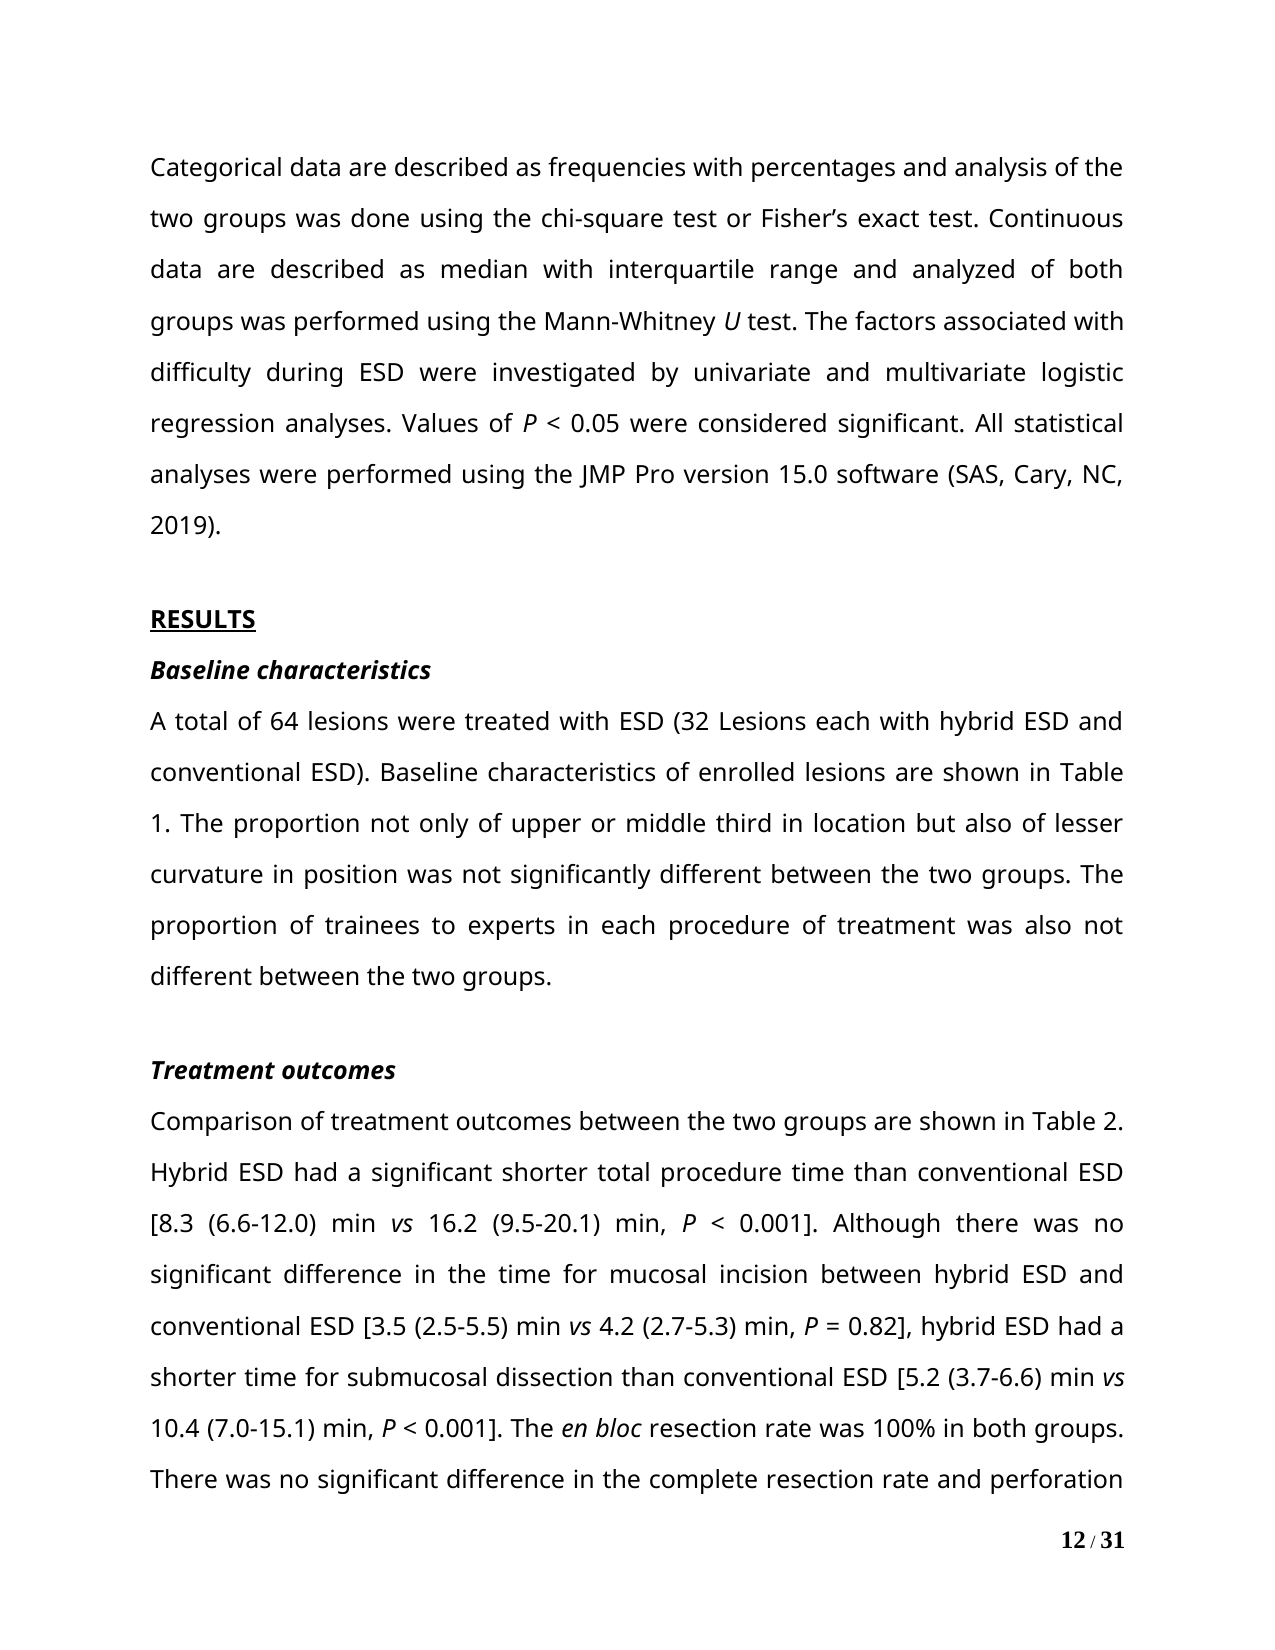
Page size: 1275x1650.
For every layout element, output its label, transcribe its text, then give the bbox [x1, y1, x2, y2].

text Baseline characteristics [150, 652, 1125, 687]
text A total of 64 lesions were treated with ESD (32 Lesions each with hybrid ESD and conventional ESD). Baseline characteristics of enrolled lesions are shown in Table 1. The proportion not only of upper or middle third in location but also of lesser curvature in position was not significantly different between the two groups. The proportion of trainees to experts in each procedure of treatment was also not different between the two groups. [150, 703, 1125, 993]
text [150, 1104, 1125, 1495]
text Treatment outcomes [150, 1053, 1125, 1087]
text Categorical data are described as frequencies with percentages and analysis of the two groups was done using the chi-square test or Fisher’s exact test. Continuous data are described as median with interquartile range and analyzed of both groups was performed using the Mann-Whitney U test. The factors associated with difficulty during ESD were investigated by univariate and multivariate logistic regression analyses. Values of P < 0.05 were considered significant. All statistical analyses were performed using the JMP Pro version 15.0 software (SAS, Cary, NC, 2019). [150, 150, 1125, 541]
text RESULTS [150, 601, 1125, 636]
